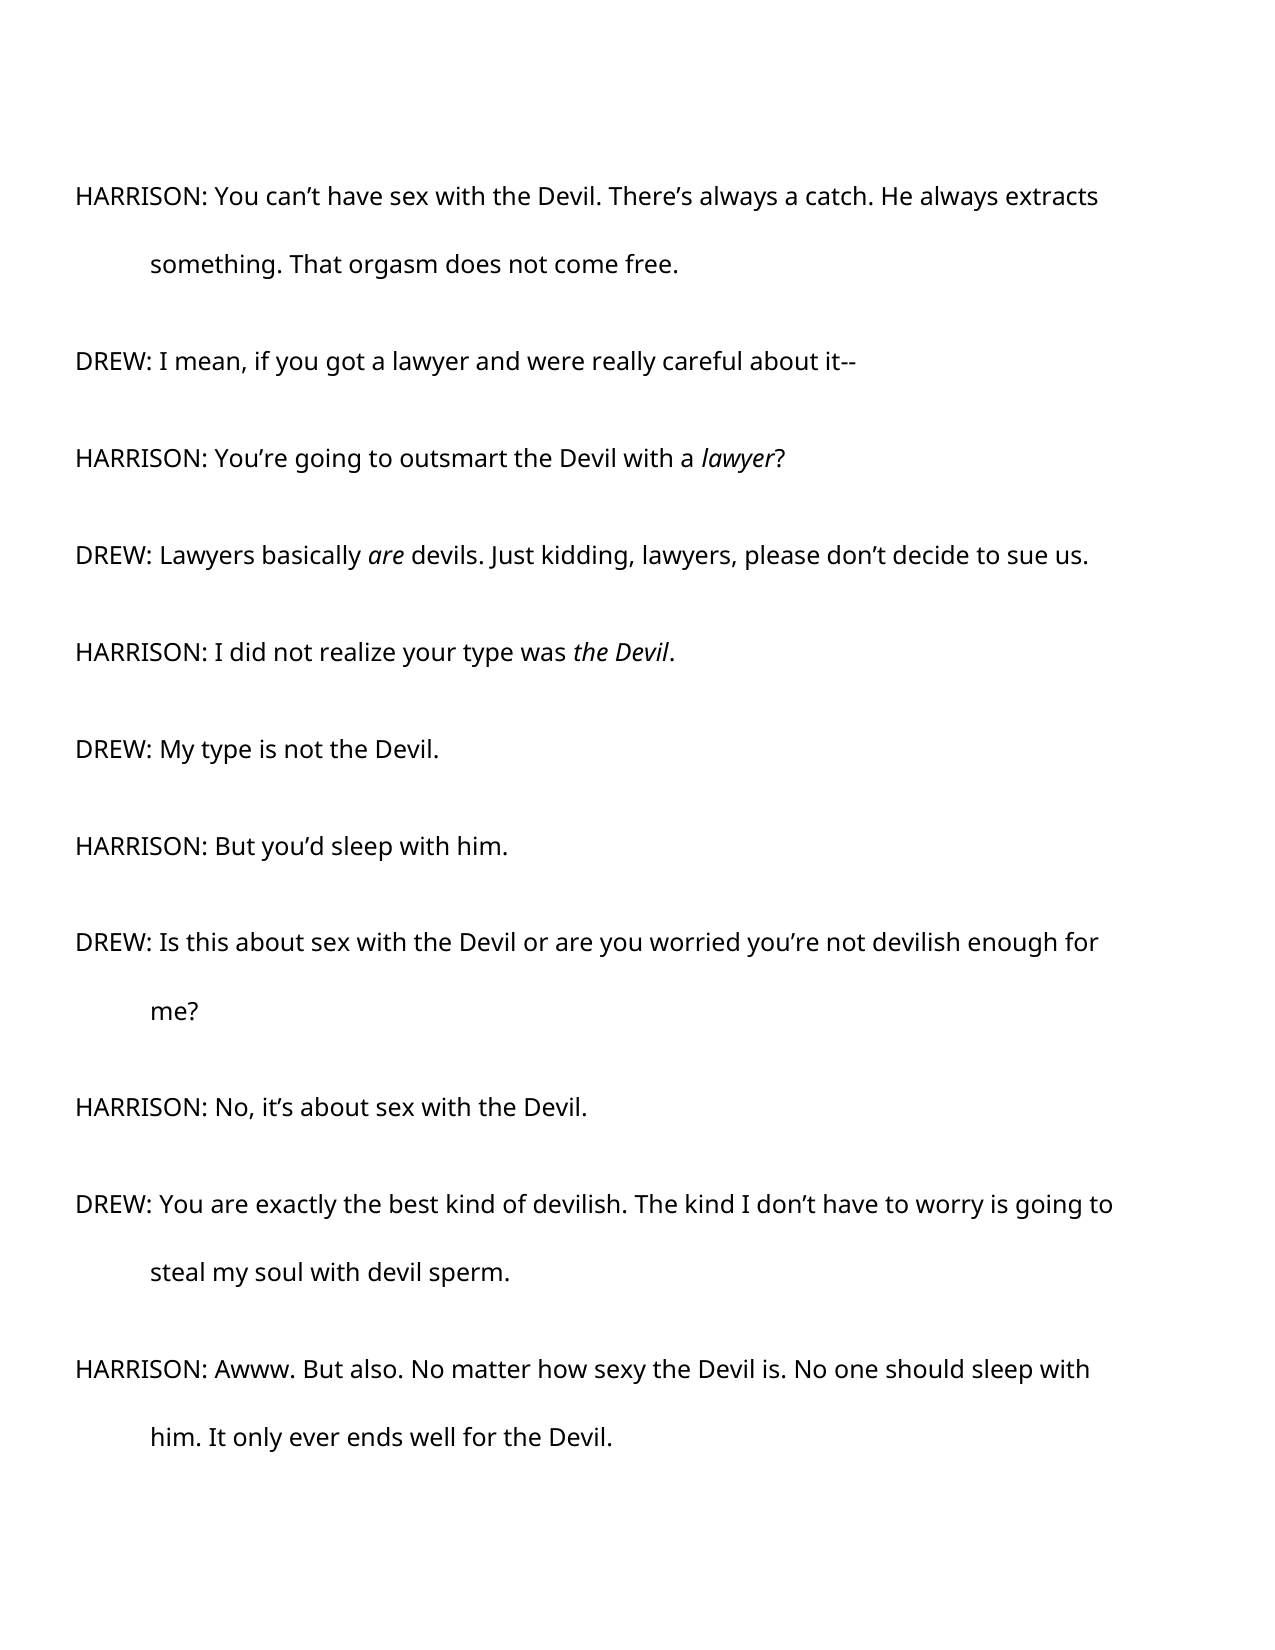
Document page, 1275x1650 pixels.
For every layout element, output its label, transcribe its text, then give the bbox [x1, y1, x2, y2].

text HARRISON: You’re going to outsmart the Devil with a lawyer? [75, 441, 1125, 475]
text DREW: You are exactly the best kind of devilish. The kind I don’t have to worry is going to steal my soul with devil sperm. [75, 1187, 1125, 1289]
text HARRISON: Awww. But also. No matter how sexy the Devil is. No one should sleep with him. It only ever ends well for the Devil. [75, 1352, 1125, 1454]
text HARRISON: I did not realize your type was the Devil. [75, 634, 1125, 668]
text HARRISON: No, it’s about sex with the Devil. [75, 1090, 1125, 1124]
text HARRISON: You can’t have sex with the Devil. There’s always a catch. He always extracts something. That orgasm does not come free. [75, 179, 1125, 281]
text DREW: I mean, if you got a lawyer and were really careful about it-- [75, 344, 1125, 378]
text DREW: Lawyers basically are devils. Just kidding, lawyers, please don’t decide to sue us. [75, 537, 1125, 572]
text HARRISON: But you’d sleep with him. [75, 828, 1125, 862]
text DREW: My type is not the Devil. [75, 731, 1125, 765]
text DREW: Is this about sex with the Devil or are you worried you’re not devilish enough for me? [75, 925, 1125, 1027]
